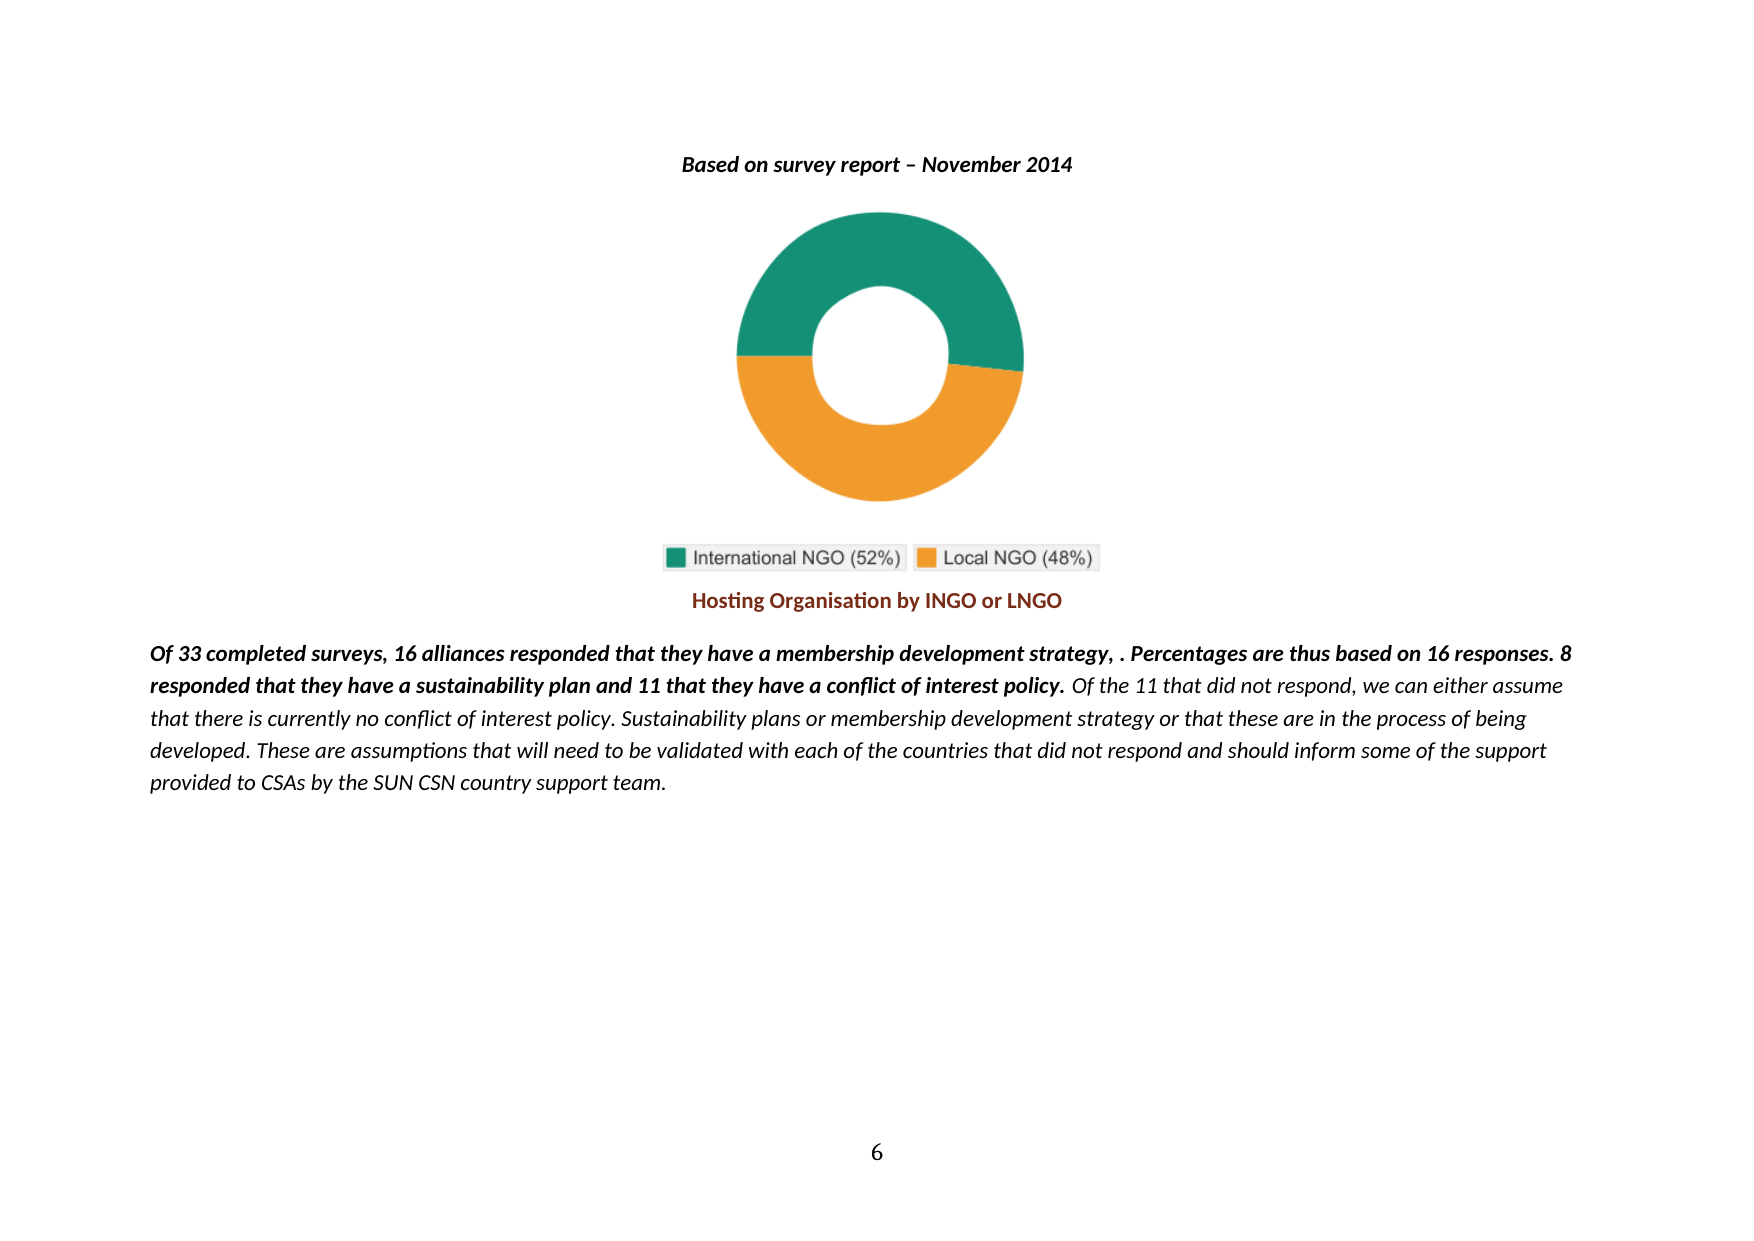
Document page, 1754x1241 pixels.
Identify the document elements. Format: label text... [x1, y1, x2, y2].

picture [650, 203, 1104, 587]
text Hosting Organisation by INGO or LNGO [150, 586, 1604, 614]
text Based on survey report – November 2014 [150, 150, 1604, 178]
text Of 33 completed surveys, 16 alliances responded that they have a membership development strategy, . Percentages are thus based on 16 responses. 8 responded that they have a sustainability plan and 11 that they have a conflict of interest policy. Of the 11 that did not respond, we can either assume that there is currently no conflict of interest policy. Sustainability plans or membership development strategy or that these are in the process of being developed. These are assumptions that will need to be validated with each of the countries that did not respond and should inform some of the support provided to CSAs by the SUN CSN country support team. [150, 639, 1604, 796]
